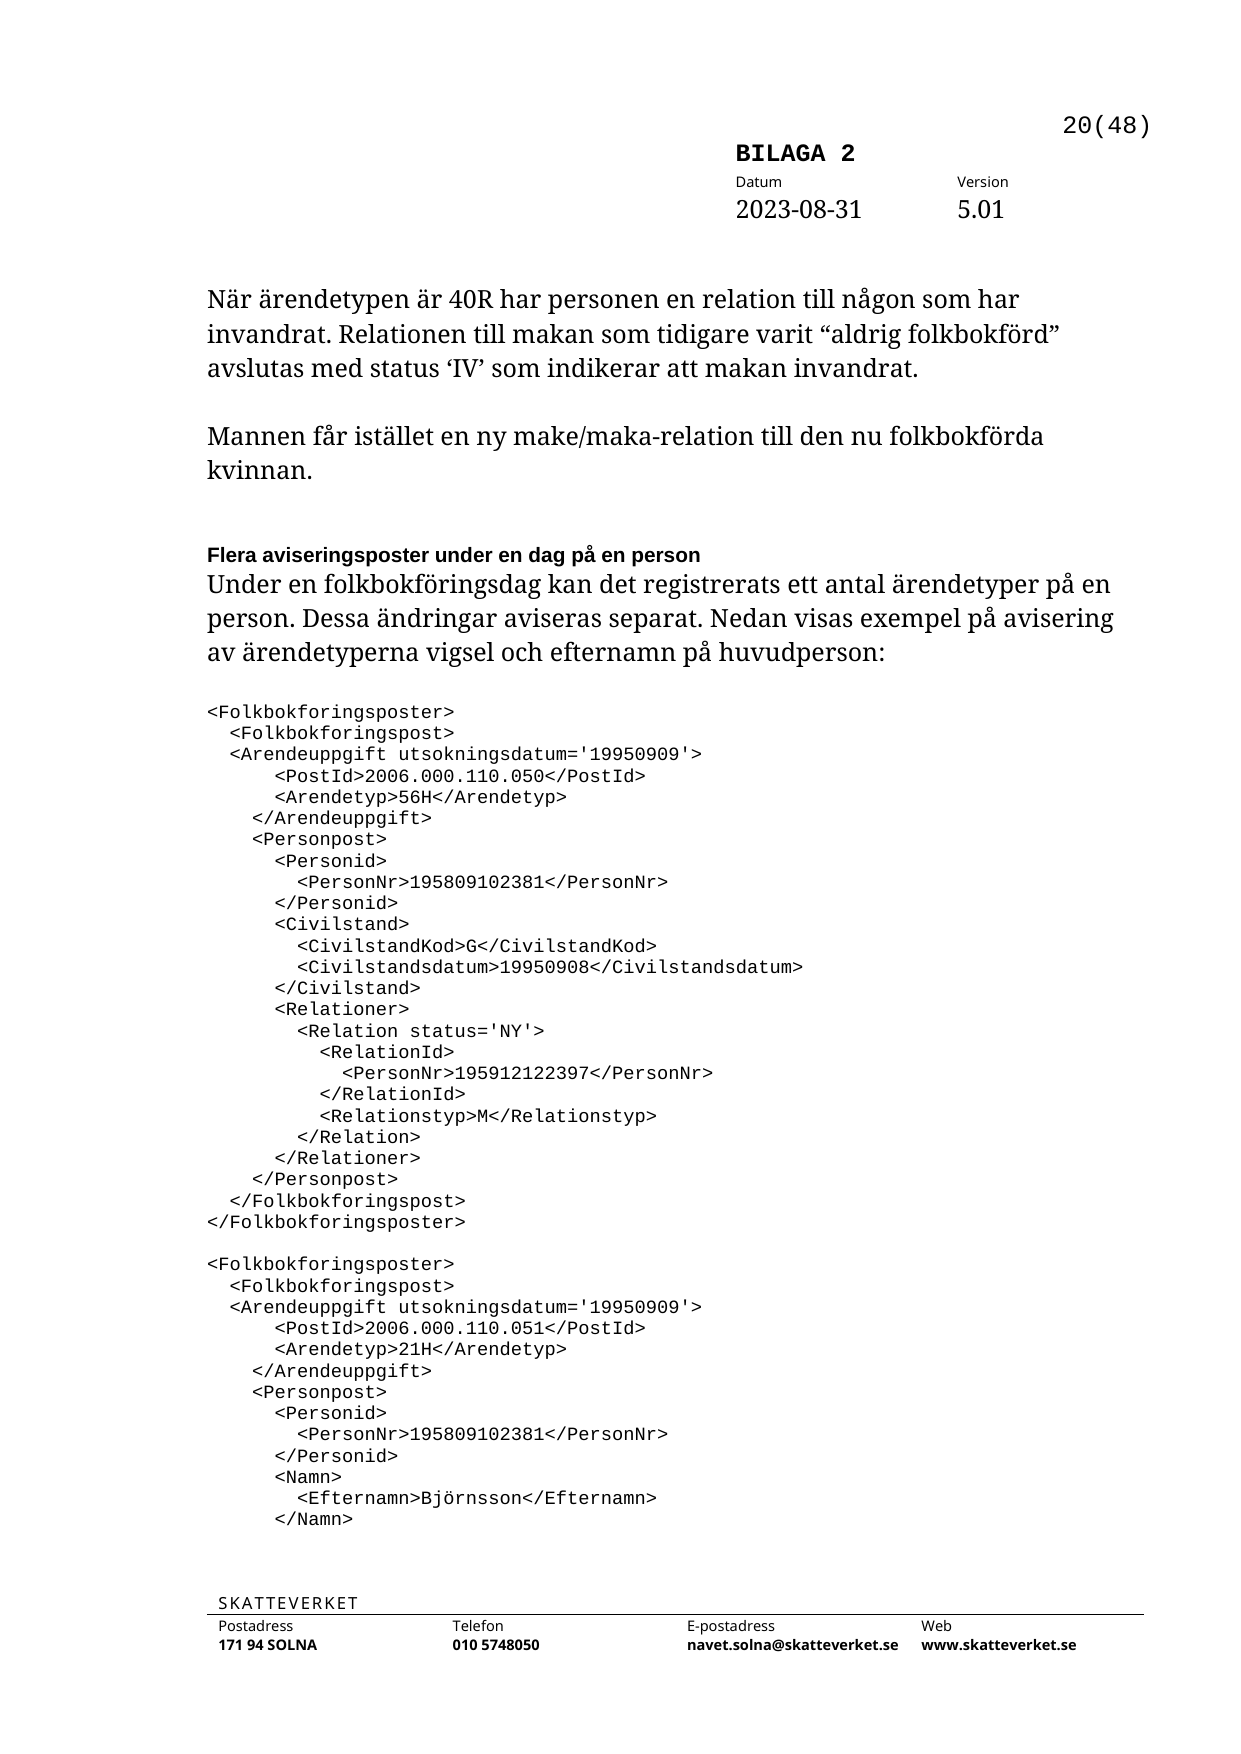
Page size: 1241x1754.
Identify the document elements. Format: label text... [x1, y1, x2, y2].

text </RelationId> [207, 1085, 1130, 1106]
text <Arendeuppgift utsokningsdatum='19950909'> [207, 1298, 1130, 1319]
text <Relation status='NY'> [207, 1021, 1130, 1043]
text </Civilstand> [207, 979, 1130, 1000]
text <Personpost> [207, 830, 1130, 851]
text <Relationstyp>M</Relationstyp> [207, 1106, 1130, 1128]
text <Folkbokforingspost> [207, 1276, 1130, 1298]
text <Relationer> [207, 1000, 1130, 1021]
text <Arendetyp>21H</Arendetyp> [207, 1340, 1130, 1361]
text <Arendetyp>56H</Arendetyp> [207, 788, 1130, 809]
text <Personid> [207, 851, 1130, 873]
text </Arendeuppgift> [207, 809, 1130, 830]
text </Personid> [207, 894, 1130, 915]
text <PersonNr>195912122397</PersonNr> [207, 1064, 1130, 1085]
text <Namn> [207, 1468, 1130, 1489]
text Under en folkbokföringsdag kan det registrerats ett antal ärendetyper på en person. Dessa ändringar aviseras separat. Nedan visas exempel på avisering av ärendetyperna vigsel och efternamn på huvudperson: [207, 566, 1130, 669]
text <Efternamn>Björnsson</Efternamn> [207, 1489, 1130, 1510]
text </Arendeuppgift> [207, 1361, 1130, 1383]
text </Personpost> [207, 1170, 1130, 1191]
text <Arendeuppgift utsokningsdatum='19950909'> [207, 745, 1130, 766]
text <CivilstandKod>G</CivilstandKod> [207, 936, 1130, 958]
text </Personid> [207, 1446, 1130, 1468]
text Mannen får istället en ny make/maka-relation till den nu folkbokförda kvinnan. [207, 418, 1130, 487]
text <Civilstandsdatum>19950908</Civilstandsdatum> [207, 958, 1130, 979]
text <Personid> [207, 1404, 1130, 1425]
text När ärendetypen är 40R har personen en relation till någon som har invandrat. Relationen till makan som tidigare varit “aldrig folkbokförd” avslutas med status ‘IV’ som indikerar att makan invandrat. [207, 282, 1130, 384]
text <Folkbokforingsposter> [207, 703, 1130, 724]
text <PersonNr>195809102381</PersonNr> [207, 1425, 1130, 1446]
text <PostId>2006.000.110.051</PostId> [207, 1319, 1130, 1340]
text <Folkbokforingspost> [207, 724, 1130, 745]
text </Relationer> [207, 1149, 1130, 1170]
text </Folkbokforingsposter> [207, 1213, 1130, 1234]
text <PostId>2006.000.110.050</PostId> [207, 766, 1130, 788]
text </Folkbokforingspost> [207, 1191, 1130, 1213]
text <Folkbokforingsposter> [207, 1255, 1130, 1276]
text </Relation> [207, 1128, 1130, 1149]
text <PersonNr>195809102381</PersonNr> [207, 873, 1130, 894]
text <Civilstand> [207, 915, 1130, 936]
text </Namn> [207, 1510, 1130, 1531]
subtitle Flera aviseringsposter under en dag på en person [207, 541, 1130, 566]
text <RelationId> [207, 1043, 1130, 1064]
text <Personpost> [207, 1383, 1130, 1404]
